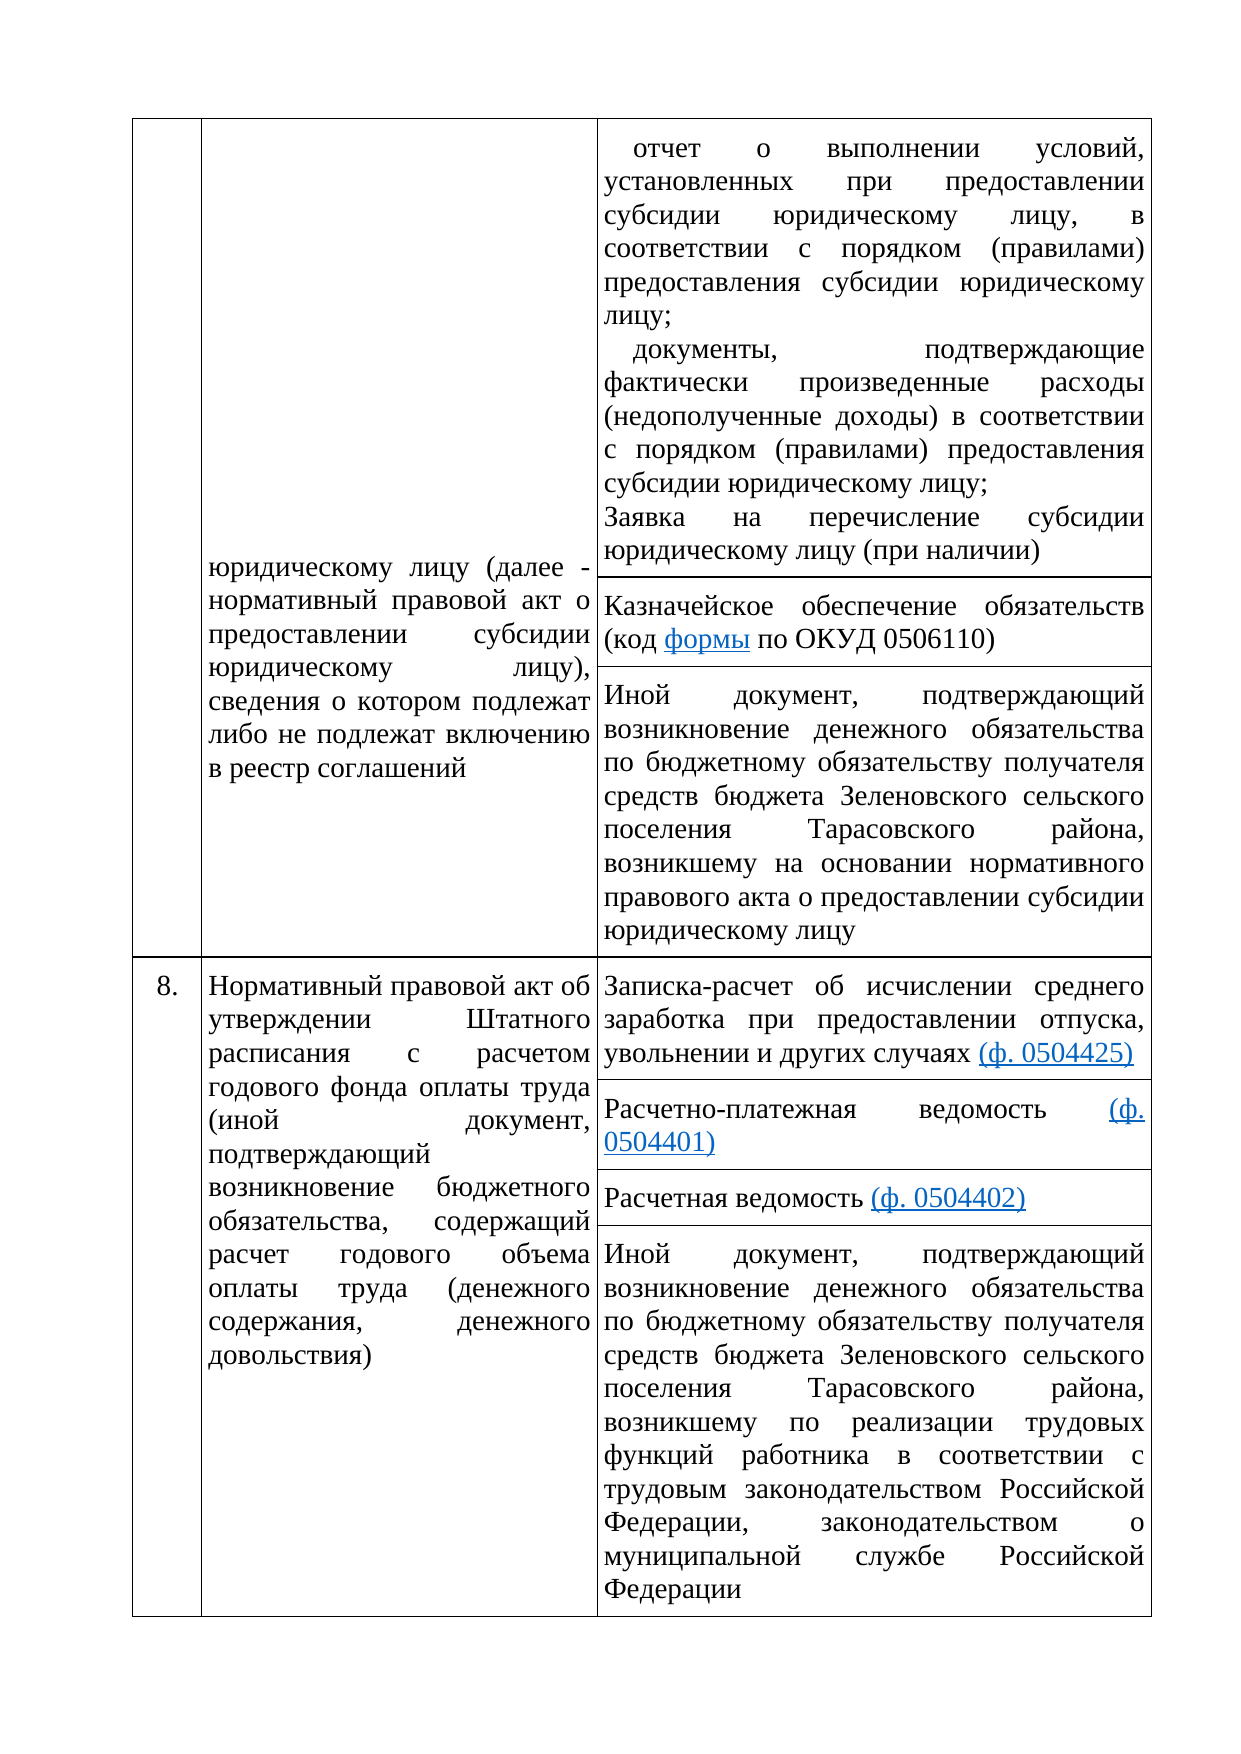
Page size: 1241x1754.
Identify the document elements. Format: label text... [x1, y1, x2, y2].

table_cell Иной документ, подтверждающий возникновение денежного обязательства по бюджетному обязательству получателя средств бюджета Зеленовского сельского поселения Тарасовского района, возникшему по реализации трудовых функций работника в соответствии с трудовым законодательством Российской Федерации, законодательством о муниципальной службе Российской Федерации [598, 1226, 1151, 1616]
table_cell Записка-расчет об исчислении среднего заработка при предоставлении отпуска, увольнении и других случаях (ф. 0504425) [598, 958, 1151, 1079]
table_cell Иной документ, подтверждающий возникновение денежного обязательства по бюджетному обязательству получателя средств бюджета Зеленовского сельского поселения Тарасовского района, возникшему на основании нормативного правового акта о предоставлении субсидии юридическому лицу [598, 667, 1151, 956]
table_cell 8. [133, 958, 201, 1616]
table_cell Расчетно-платежная ведомость (ф. 0504401) [598, 1080, 1151, 1169]
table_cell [598, 119, 1151, 576]
table_cell Казначейское обеспечение обязательств (код формы по ОКУД 0506110) [598, 578, 1151, 666]
table_cell Расчетная ведомость (ф. 0504402) [598, 1170, 1151, 1224]
table_cell Нормативный правовой акт об утверждении Штатного расписания с расчетом годового фонда оплаты труда (иной документ, подтверждающий возникновение бюджетного обязательства, содержащий расчет годового объема оплаты труда (денежного содержания, денежного довольствия) [202, 958, 597, 1616]
